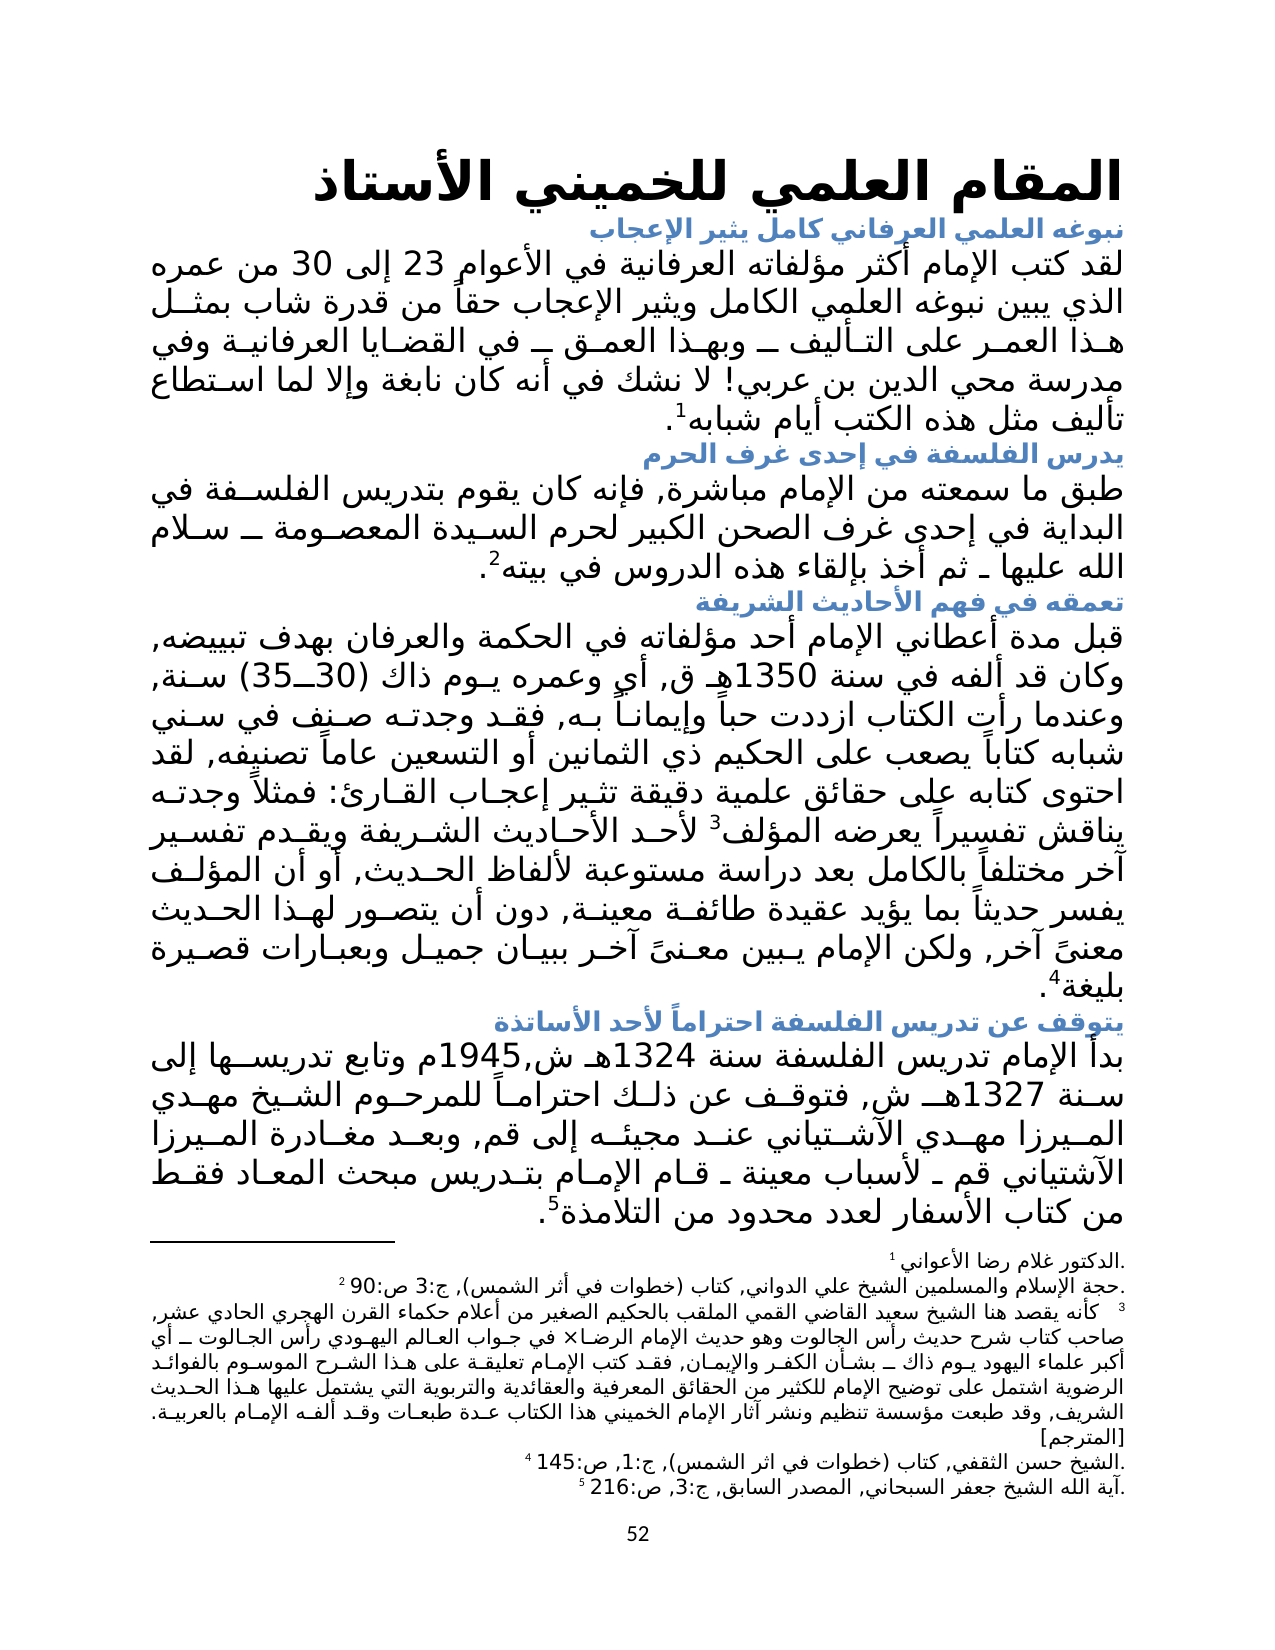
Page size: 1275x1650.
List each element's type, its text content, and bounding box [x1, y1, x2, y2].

text قبل مدة أعطاني الإمام أحد مؤلفاته في الحكمة والعرفان بهدف تبييضه, وكان قد ألفه في سنة 1350هـ ق, أي وعمره يوم ذاك (30ـ35) سنة, وعندما رأت الكتاب ازددت حباً وإيماناً به, فقد وجدته صنف في سني شبابه كتاباً يصعب على الحكيم ذي الثمانين أو التسعين عاماً تصنيفه, لقد احتوى كتابه على حقائق علمية دقيقة تثير إعجاب القارئ: فمثلاً وجدته يناقش تفسيراً يعرضه المؤلف لأحد الأحاديث الشريفة ويقدم تفسير آخر مختلفاً بالكامل بعد دراسة مستوعبة لألفاظ الحديث, أو أن المؤلف يفسر حديثاً بما يؤيد عقيدة طائفة معينة, دون أن يتصور لهذا الحديث معنىً آخر, ولكن الإمام يبين معنىً آخر ببيان جميل وبعبارات قصيرة بليغة. [150, 617, 1125, 1006]
text طبق ما سمعته من الإمام مباشرة, فإنه كان يقوم بتدريس الفلسفة في البداية في إحدى غرف الصحن الكبير لحرم السيدة المعصومة ـ سلام الله عليها ـ ثم أخذ بإلقاء هذه الدروس في بيته. [150, 469, 1125, 586]
subtitle تعمقه في فهم الأحاديث الشريفة [150, 586, 1125, 617]
subtitle يدرس الفلسفة في إحدى غرف الحرم [150, 438, 1125, 469]
text لقد كتب الإمام أكثر مؤلفاته العرفانية في الأعوام 23 إلى 30 من عمره الذي يبين نبوغه العلمي الكامل ويثير الإعجاب حقاً من قدرة شاب بمثل هذا العمر على التأليف ـ وبهذا العمق ـ في القضايا العرفانية وفي مدرسة محي الدين بن عربي! لا نشك في أنه كان نابغة وإلا لما استطاع تأليف مثل هذه الكتب أيام شبابه. [150, 244, 1125, 438]
text المقام العلمي للخميني الأستاذ [150, 150, 1125, 213]
subtitle نبوغه العلمي العرفاني كامل يثير الإعجاب [150, 213, 1125, 244]
subtitle يتوقف عن تدريس الفلسفة احتراماً لأحد الأساتذة [150, 1006, 1125, 1037]
text بدأ الإمام تدريس الفلسفة سنة 1324هـ ش,1945م وتابع تدريسها إلى سنة 1327هـ ش, فتوقف عن ذلك احتراماً للمرحوم الشيخ مهدي الميرزا مهدي الآشتياني عند مجيئه إلى قم, وبعد مغادرة الميرزا الآشتياني قم ـ لأسباب معينة ـ قام الإمام بتدريس مبحث المعاد فقط من كتاب الأسفار لعدد محدود من التلامذة. [150, 1037, 1125, 1231]
